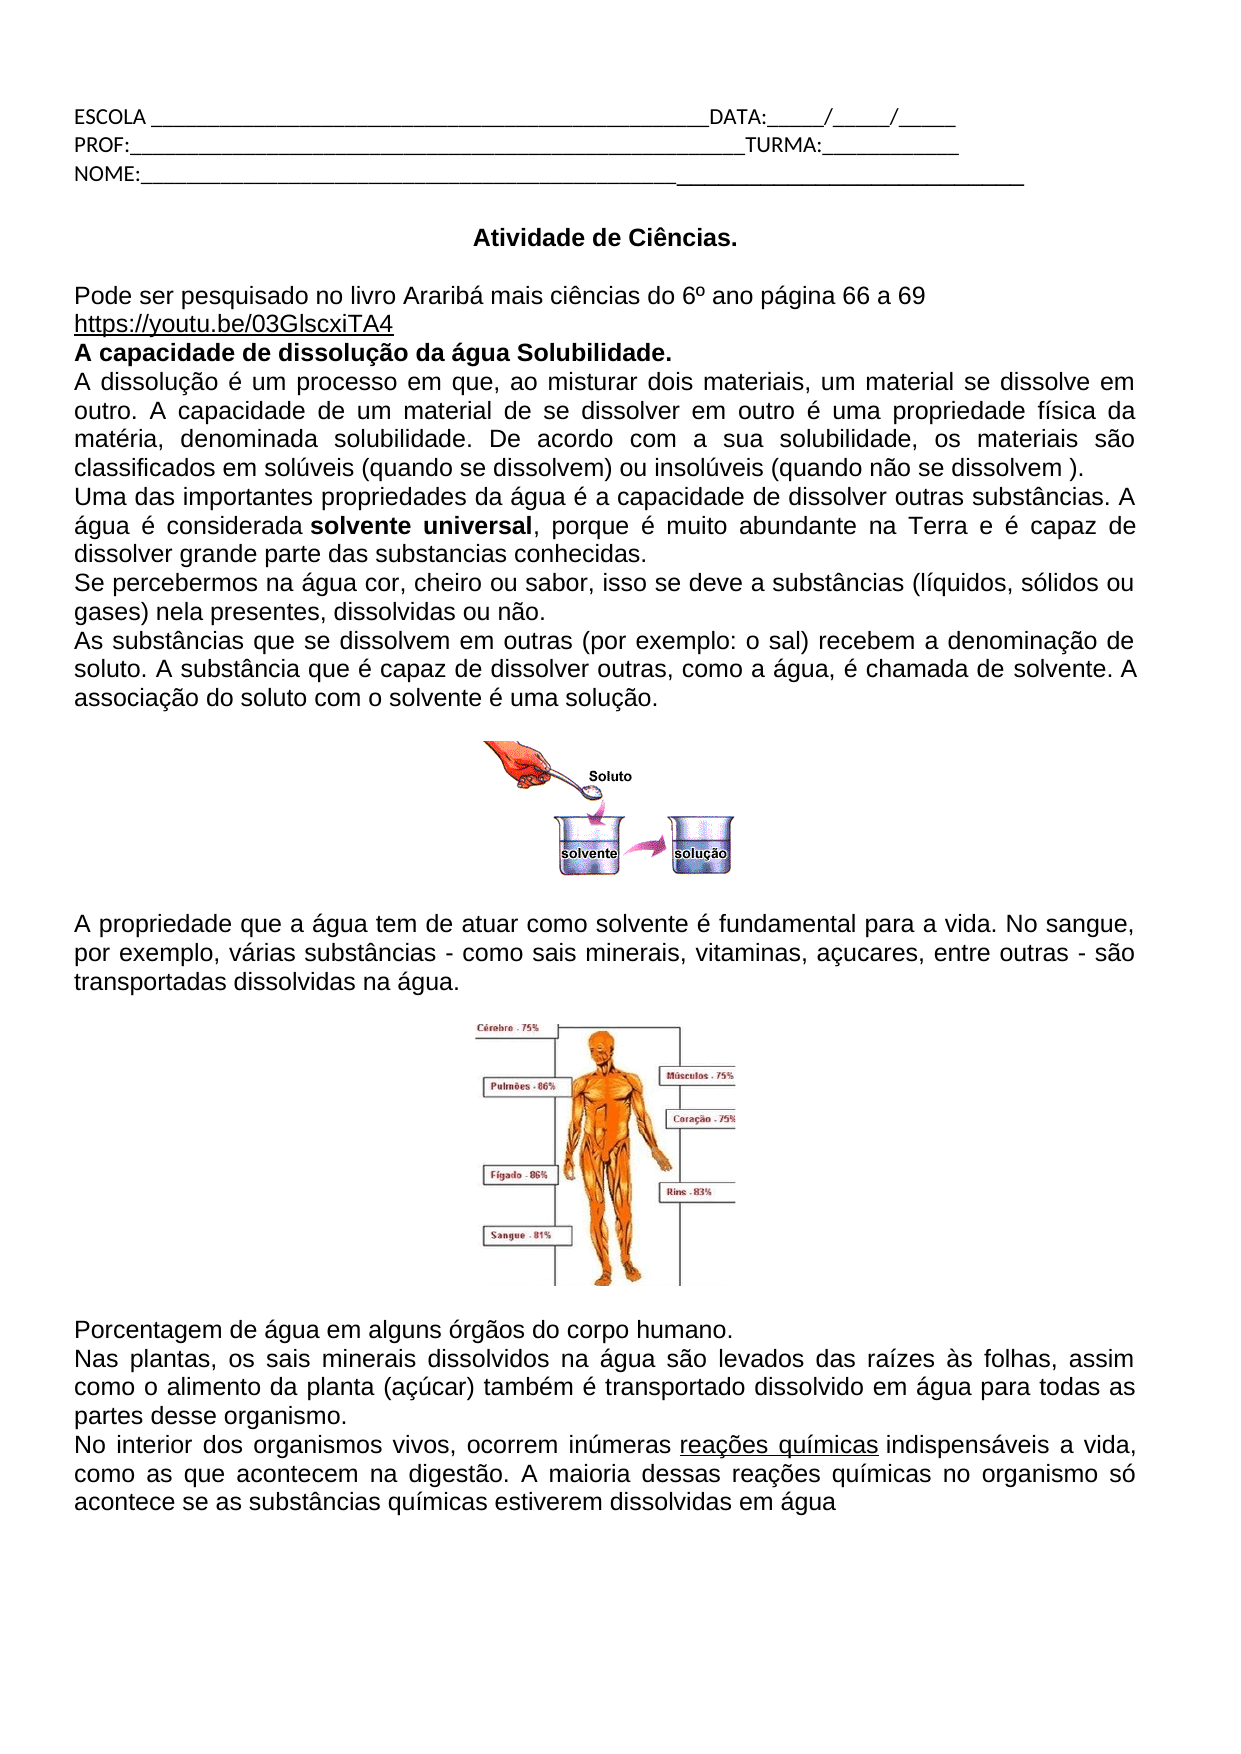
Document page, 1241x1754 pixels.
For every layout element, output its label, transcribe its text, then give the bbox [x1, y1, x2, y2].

text https://youtu.be/03GlscxiTA4 [74, 309, 1137, 338]
text Porcentagem de água em alguns órgãos do corpo humano. [74, 1315, 1137, 1343]
text Nas plantas, os sais minerais dissolvidos na água são levados das raízes às folhas, assim como o alimento da planta (açúcar) também é transportado dissolvido em água para todas as partes desse organismo. [74, 1343, 1137, 1430]
text Pode ser pesquisado no livro Araribá mais ciências do 6º ano página 66 a 69 [74, 281, 1137, 309]
text PROF:______________________________________________________TURMA:____________ [74, 130, 1137, 158]
text A capacidade de dissolução da água Solubilidade. [74, 338, 1137, 367]
picture [475, 1024, 736, 1286]
text Atividade de Ciências. [74, 223, 1137, 252]
text A propriedade que a água tem de atuar como solvente é fundamental para a vida. No sangue, por exemplo, várias substâncias - como sais minerais, vitaminas, açucares, entre outras - são transportadas dissolvidas na água. [74, 909, 1137, 996]
text A dissolução é um processo em que, ao misturar dois materiais, um material se dissolve em outro. A capacidade de um material de se dissolver em outro é uma propriedade física da matéria, denominada solubilidade. De acordo com a sua solubilidade, os materiais são classificados em solúveis (quando se dissolvem) ou insolúveis (quando não se dissolvem ). [74, 367, 1137, 482]
text Se percebermos na água cor, cheiro ou sabor, isso se deve a substâncias (líquidos, sólidos ou gases) nela presentes, dissolvidas ou não. [74, 568, 1137, 626]
picture [476, 741, 735, 881]
text ESCOLA _________________________________________________DATA:_____/_____/_____ [74, 102, 1137, 130]
text Uma das importantes propriedades da água é a capacidade de dissolver outras substâncias. A água é considerada solvente universal, porque é muito abundante na Terra e é capaz de dissolver grande parte das substancias conhecidas. [74, 482, 1137, 568]
text As substâncias que se dissolvem em outras (por exemplo: o sal) recebem a denominação de soluto. A substância que é capaz de dissolver outras, como a água, é chamada de solvente. A associação do soluto com o solvente é uma solução. [74, 626, 1137, 712]
text NOME:________________________________________________________________________ [74, 158, 1137, 187]
text No interior dos organismos vivos, ocorrem inúmeras reações químicas indispensáveis a vida, como as que acontecem na digestão. A maioria dessas reações químicas no organismo só acontece se as substâncias químicas estiverem dissolvidas em água [74, 1430, 1137, 1516]
